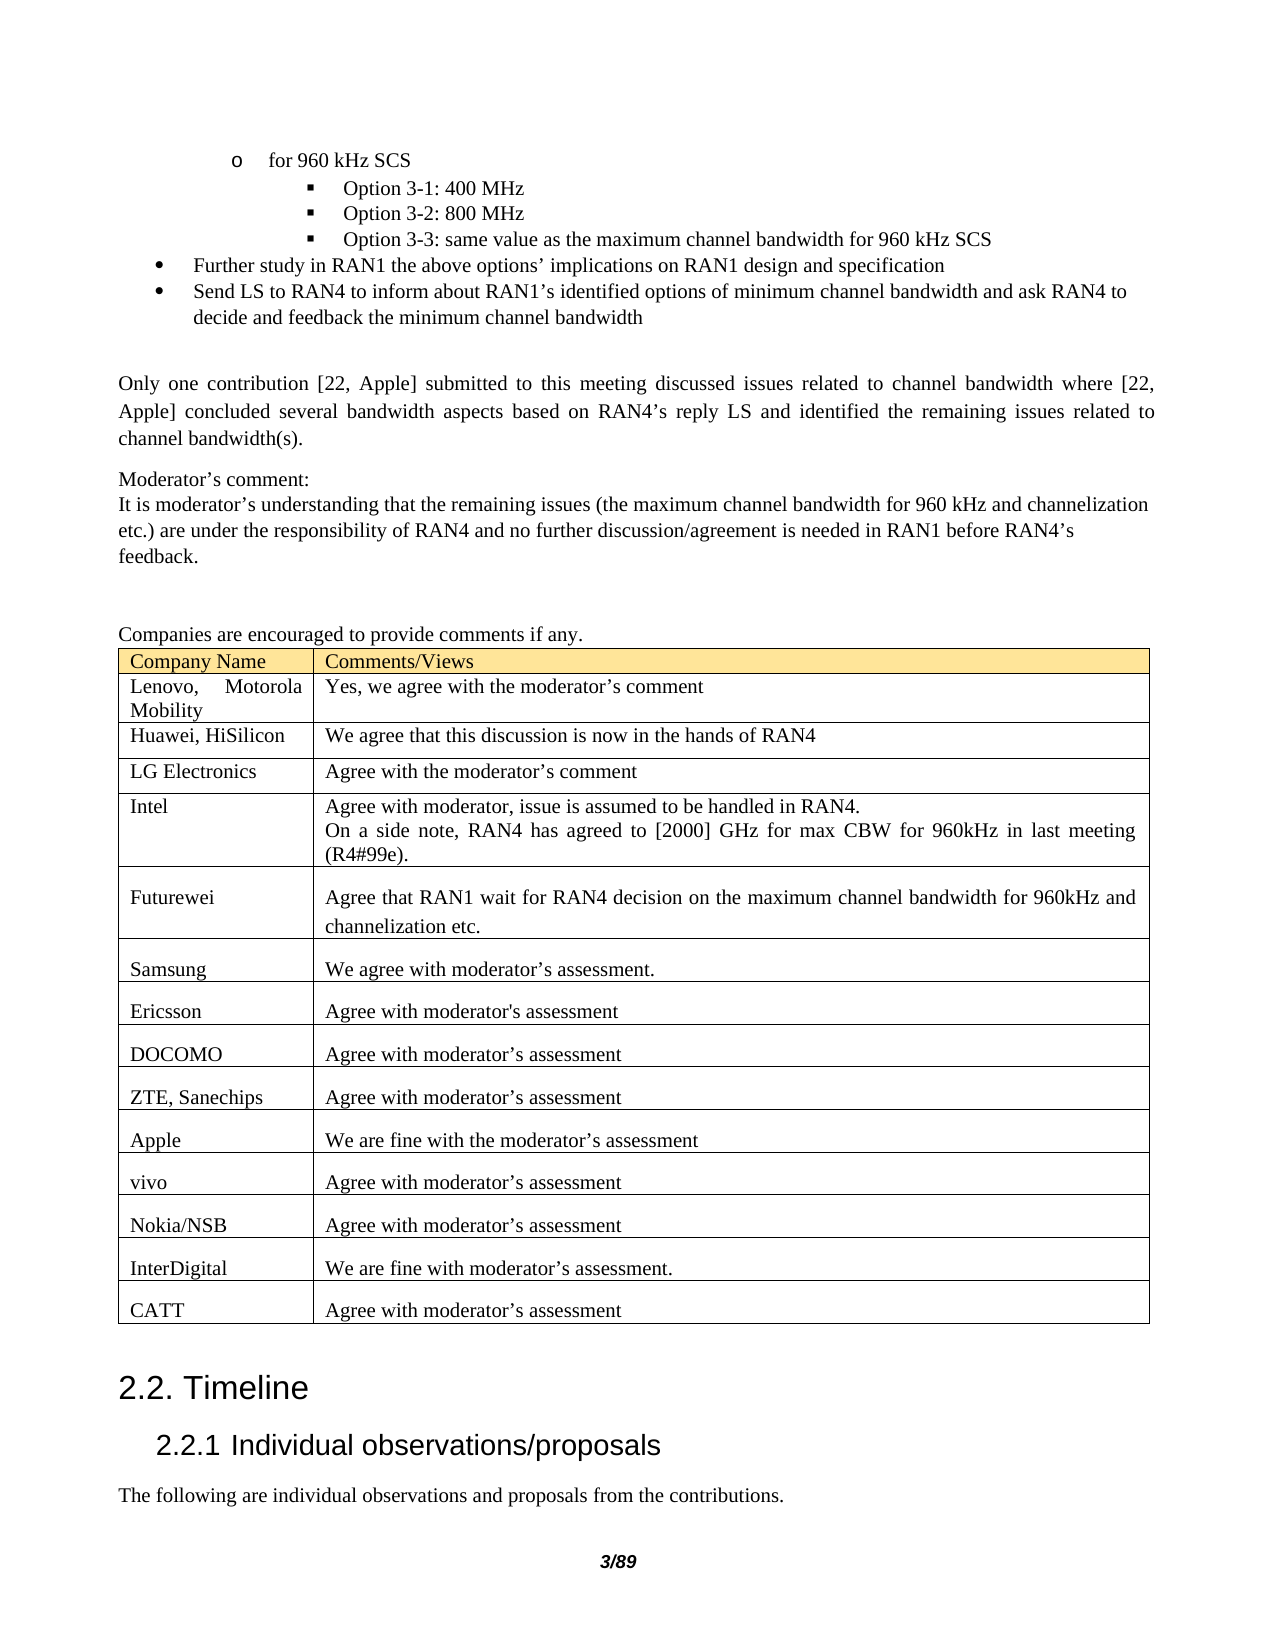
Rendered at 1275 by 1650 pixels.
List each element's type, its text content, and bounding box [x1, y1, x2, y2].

table_cell Agree with moderator’s assessment [314, 1025, 1149, 1066]
table_cell We are fine with the moderator’s assessment [314, 1110, 1149, 1152]
text Companies are encouraged to provide comments if any. [118, 622, 1157, 646]
table_cell Yes, we agree with the moderator’s comment [314, 674, 1149, 722]
table_cell Agree with moderator’s assessment [314, 1281, 1149, 1322]
table_cell Agree with moderator's assessment [314, 982, 1149, 1023]
table_cell InterDigital [119, 1238, 313, 1280]
table_cell Agree with the moderator’s comment [314, 759, 1149, 793]
text The following are individual observations and proposals from the contributions. [118, 1483, 1157, 1507]
table_cell We are fine with moderator’s assessment. [314, 1238, 1149, 1280]
table_cell We agree with moderator’s assessment. [314, 939, 1149, 981]
list Option 3-2: 800 MHz [306, 201, 1157, 225]
text It is moderator’s understanding that the remaining issues (the maximum channel bandwidth for 960 kHz and channelization etc.) are under the responsibility of RAN4 and no further discussion/agreement is needed in RAN1 before RAN4’s feedback. [118, 492, 1157, 568]
table_cell Intel [119, 794, 313, 866]
table_cell LG Electronics [119, 759, 313, 793]
table_cell Futurewei [119, 867, 313, 938]
list Option 3-1: 400 MHz [306, 175, 1157, 199]
table_cell Huawei, HiSilicon [119, 723, 313, 758]
table_cell Lenovo, Motorola Mobility [119, 674, 313, 722]
table_cell Agree with moderator’s assessment [314, 1195, 1149, 1237]
subtitle 2.2. Timeline [118, 1368, 1157, 1407]
list Send LS to RAN4 to inform about RAN1’s identified options of minimum channel bandwidth and ask RAN4 to decide and feedback the minimum channel bandwidth [156, 279, 1157, 329]
table_cell Samsung [119, 939, 313, 981]
list Option 3-3: same value as the maximum channel bandwidth for 960 kHz SCS [306, 227, 1157, 251]
table_cell CATT [119, 1281, 313, 1322]
list for 960 kHz SCS [231, 148, 1157, 173]
table_cell We agree that this discussion is now in the hands of RAN4 [314, 723, 1149, 758]
list Further study in RAN1 the above options’ implications on RAN1 design and specification [156, 253, 1157, 277]
table_cell Nokia/NSB [119, 1195, 313, 1237]
table_cell vivo [119, 1153, 313, 1194]
table_cell Agree that RAN1 wait for RAN4 decision on the maximum channel bandwidth for 960kHz and channelization etc. [314, 867, 1149, 938]
table_cell Agree with moderator, issue is assumed to be handled in RAN4. On a side note, RAN4 has agreed to [2000] GHz for max CBW for 960kHz in last meeting (R4#99e). [314, 794, 1149, 866]
text Only one contribution [22, Apple] submitted to this meeting discussed issues related to channel bandwidth where [22, Apple] concluded several bandwidth aspects based on RAN4’s reply LS and identified the remaining issues related to channel bandwidth(s). [118, 371, 1157, 450]
table_cell ZTE, Sanechips [119, 1067, 313, 1109]
table_header Comments/Views [314, 649, 1149, 673]
text Moderator’s comment: [118, 466, 1157, 491]
table_cell Agree with moderator’s assessment [314, 1153, 1149, 1194]
table_cell Ericsson [119, 982, 313, 1023]
table_cell DOCOMO [119, 1025, 313, 1066]
table_header Company Name [119, 649, 313, 673]
subtitle Individual observations/proposals [156, 1428, 1157, 1462]
table_cell Agree with moderator’s assessment [314, 1067, 1149, 1109]
table_cell Apple [119, 1110, 313, 1152]
